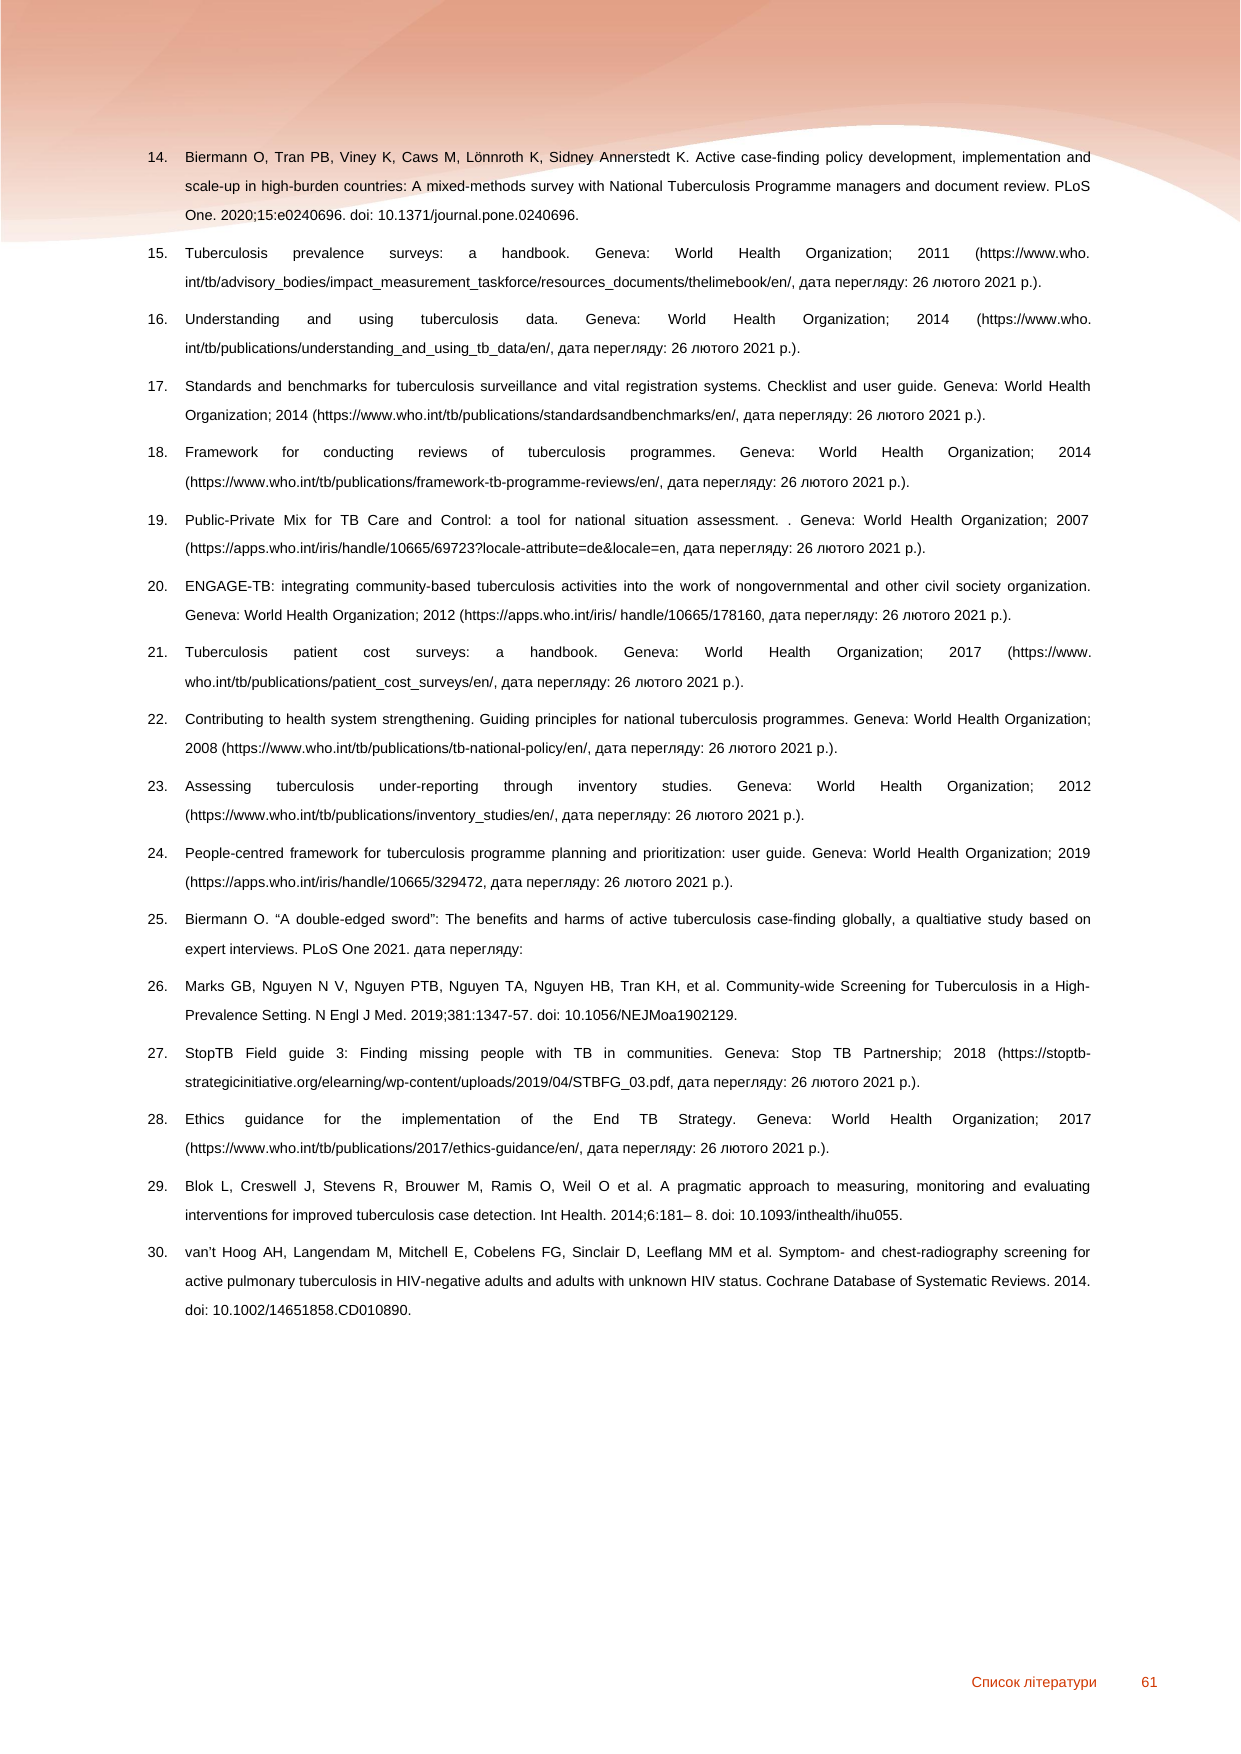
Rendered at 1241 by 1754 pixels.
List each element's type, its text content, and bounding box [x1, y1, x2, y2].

list People-centred framework for tuberculosis programme planning and prioritization: user guide. Geneva: World Health Organization; 2019 (https://apps.who.int/iris/handle/10665/329472, дата перегляду: 26 лютого 2021 р.). [147, 835, 1093, 893]
list Tuberculosis prevalence surveys: a handbook. Geneva: World Health Organization; 2011 (https://www.who. int/tb/advisory_bodies/impact_measurement_taskforce/resources_documents/thelimebook/en/, дата перегляду: 26 лютого 2021 р.). [147, 235, 1092, 293]
list Biermann O, Tran PB, Viney K, Caws M, Lönnroth K, Sidney Annerstedt K. Active case-finding policy development, implementation and scale-up in high-burden countries: A mixed-methods survey with National Tuberculosis Programme managers and document review. PLoS One. 2020;15:e0240696. doi: 10.1371/journal.pone.0240696. [147, 139, 1093, 226]
list Blok L, Creswell J, Stevens R, Brouwer M, Ramis O, Weil O et al. A pragmatic approach to measuring, monitoring and evaluating interventions for improved tuberculosis case detection. Int Health. 2014;6:181– 8. doi: 10.1093/inthealth/ihu055. [147, 1168, 1093, 1226]
list ENGAGE-TB: integrating community-based tuberculosis activities into the work of nongovernmental and other civil society organization. Geneva: World Health Organization; 2012 (https://apps.who.int/iris/ handle/10665/178160, дата перегляду: 26 лютого 2021 р.). [147, 568, 1093, 626]
list Assessing tuberculosis under-reporting through inventory studies. Geneva: World Health Organization; 2012 (https://www.who.int/tb/publications/inventory_studies/en/, дата перегляду: 26 лютого 2021 р.). [147, 768, 1093, 827]
list Tuberculosis patient cost surveys: a handbook. Geneva: World Health Organization; 2017 (https://www. who.int/tb/publications/patient_cost_surveys/en/, дата перегляду: 26 лютого 2021 р.). [147, 634, 1093, 693]
list Framework for conducting reviews of tuberculosis programmes. Geneva: World Health Organization; 2014 (https://www.who.int/tb/publications/framework-tb-programme-reviews/en/, дата перегляду: 26 лютого 2021 р.). [147, 434, 1093, 493]
list Understanding and using tuberculosis data. Geneva: World Health Organization; 2014 (https://www.who. int/tb/publications/understanding_and_using_tb_data/en/, дата перегляду: 26 лютого 2021 р.). [147, 301, 1093, 360]
list Biermann O. “A double-edged sword”: The benefits and harms of active tuberculosis case-finding globally, a qualtiative study based on expert interviews. PLoS One 2021. дата перегляду: [147, 901, 1093, 960]
list Public-Private Mix for TB Care and Control: a tool for national situation assessment. . Geneva: World Health Organization; 2007 (https://apps.who.int/iris/handle/10665/69723?locale-attribute=de&locale=en, дата перегляду: 26 лютого 2021 р.). [147, 502, 1092, 560]
list Standards and benchmarks for tuberculosis surveillance and vital registration systems. Checklist and user guide. Geneva: World Health Organization; 2014 (https://www.who.int/tb/publications/standardsandbenchmarks/en/, дата перегляду: 26 лютого 2021 р.). [147, 368, 1092, 426]
list Contributing to health system strengthening. Guiding principles for national tuberculosis programmes. Geneva: World Health Organization; 2008 (https://www.who.int/tb/publications/tb-national-policy/en/, дата перегляду: 26 лютого 2021 р.). [147, 702, 1093, 759]
picture [0, 0, 1241, 252]
list Ethics guidance for the implementation of the End TB Strategy. Geneva: World Health Organization; 2017 (https://www.who.int/tb/publications/2017/ethics-guidance/en/, дата перегляду: 26 лютого 2021 р.). [147, 1101, 1093, 1159]
list van’t Hoog AH, Langendam M, Mitchell E, Cobelens FG, Sinclair D, Leeflang MM et al. Symptom- and chest-radiography screening for active pulmonary tuberculosis in HIV-negative adults and adults with unknown HIV status. Cochrane Database of Systematic Reviews. 2014. doi: 10.1002/14651858.CD010890. [147, 1234, 1093, 1321]
list StopTB Field guide 3: Finding missing people with TB in communities. Geneva: Stop TB Partnership; 2018 (https://stoptb-strategicinitiative.org/elearning/wp-content/uploads/2019/04/STBFG_03.pdf, дата перегляду: 26 лютого 2021 р.). [147, 1035, 1093, 1093]
list Marks GB, Nguyen N V, Nguyen PTB, Nguyen TA, Nguyen HB, Tran KH, et al. Community-wide Screening for Tuberculosis in a High-Prevalence Setting. N Engl J Med. 2019;381:1347-57. doi: 10.1056/NEJMoa1902129. [147, 968, 1093, 1026]
